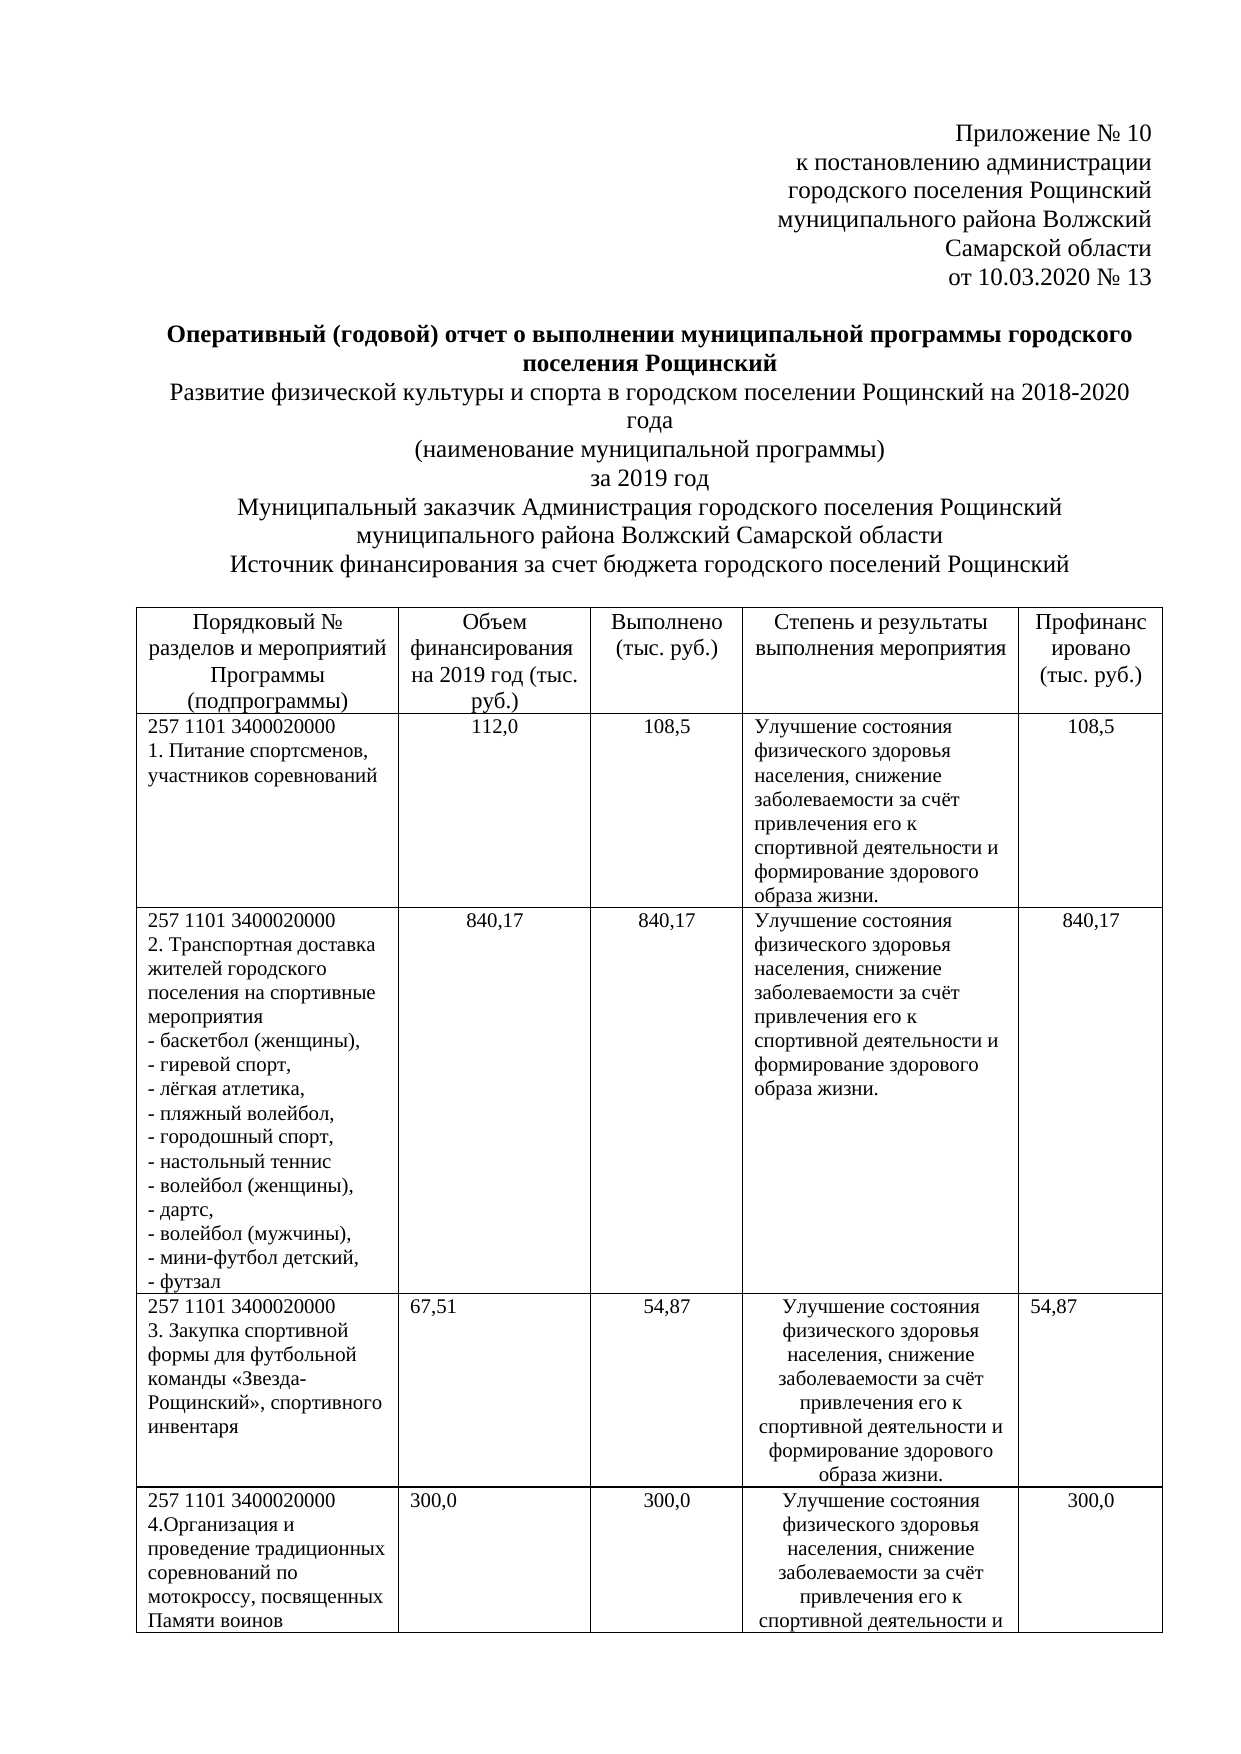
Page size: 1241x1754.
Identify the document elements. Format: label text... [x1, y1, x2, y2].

table_cell 840,17 [1019, 908, 1162, 1293]
table_cell 108,5 [1019, 714, 1162, 907]
table_cell 257 1101 3400020000 1. Питание спортсменов, участников соревнований [137, 714, 398, 907]
table_cell 300,0 [399, 1488, 590, 1632]
text от 10.03.2020 № 13 [148, 262, 1152, 291]
table_header Порядковый № разделов и мероприятий Программы (подпрограммы) [137, 608, 398, 713]
table_cell 840,17 [399, 908, 590, 1293]
table_cell 54,87 [591, 1294, 742, 1486]
table_cell 300,0 [1019, 1488, 1162, 1632]
table_cell 108,5 [591, 714, 742, 907]
text Оперативный (годовой) отчет о выполнении муниципальной программы городского поселения Рощинский [148, 319, 1152, 377]
table_cell 112,0 [399, 714, 590, 907]
text Источник финансирования за счет бюджета городского поселений Рощинский [148, 549, 1152, 578]
table_header Выполнено (тыс. руб.) [591, 608, 742, 713]
text (наименование муниципальной программы) [148, 434, 1152, 463]
text городского поселения Рощинский [148, 176, 1152, 204]
text Самарской области [148, 233, 1152, 262]
table_header Степень и результаты выполнения мероприятия [743, 608, 1018, 713]
text к постановлению администрации [148, 147, 1152, 176]
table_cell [743, 1488, 1018, 1632]
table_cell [137, 1488, 398, 1632]
text Развитие физической культуры и спорта в городском поселении Рощинский на 2018-2020 года [148, 377, 1152, 434]
table_header Объем финансирования на 2019 год (тыс. руб.) [399, 608, 590, 713]
table_header Профинансировано (тыс. руб.) [1019, 608, 1162, 713]
table_cell 840,17 [591, 908, 742, 1293]
text муниципального района Волжский [148, 204, 1152, 233]
table_cell 257 1101 3400020000 2. Транспортная доставка жителей городского поселения на спортивные мероприятия - баскетбол (женщины), - гиревой спорт, - лёгкая атлетика, - пляжный волейбол, - городошный спорт, - настольный теннис - волейбол (женщины), - дартс, - волейбол (мужчины), - мини-футбол детский, - футзал [137, 908, 398, 1293]
table_cell 300,0 [591, 1488, 742, 1632]
text Приложение № 10 [148, 118, 1152, 147]
table_cell 67,51 [399, 1294, 590, 1486]
table_cell 54,87 [1019, 1294, 1162, 1486]
text за 2019 год [148, 463, 1152, 492]
text Муниципальный заказчик Администрация городского поселения Рощинский муниципального района Волжский Самарской области [148, 492, 1152, 549]
table_cell 257 1101 3400020000 3. Закупка спортивной формы для футбольной команды «Звезда-Рощинский», спортивного инвентаря [137, 1294, 398, 1486]
